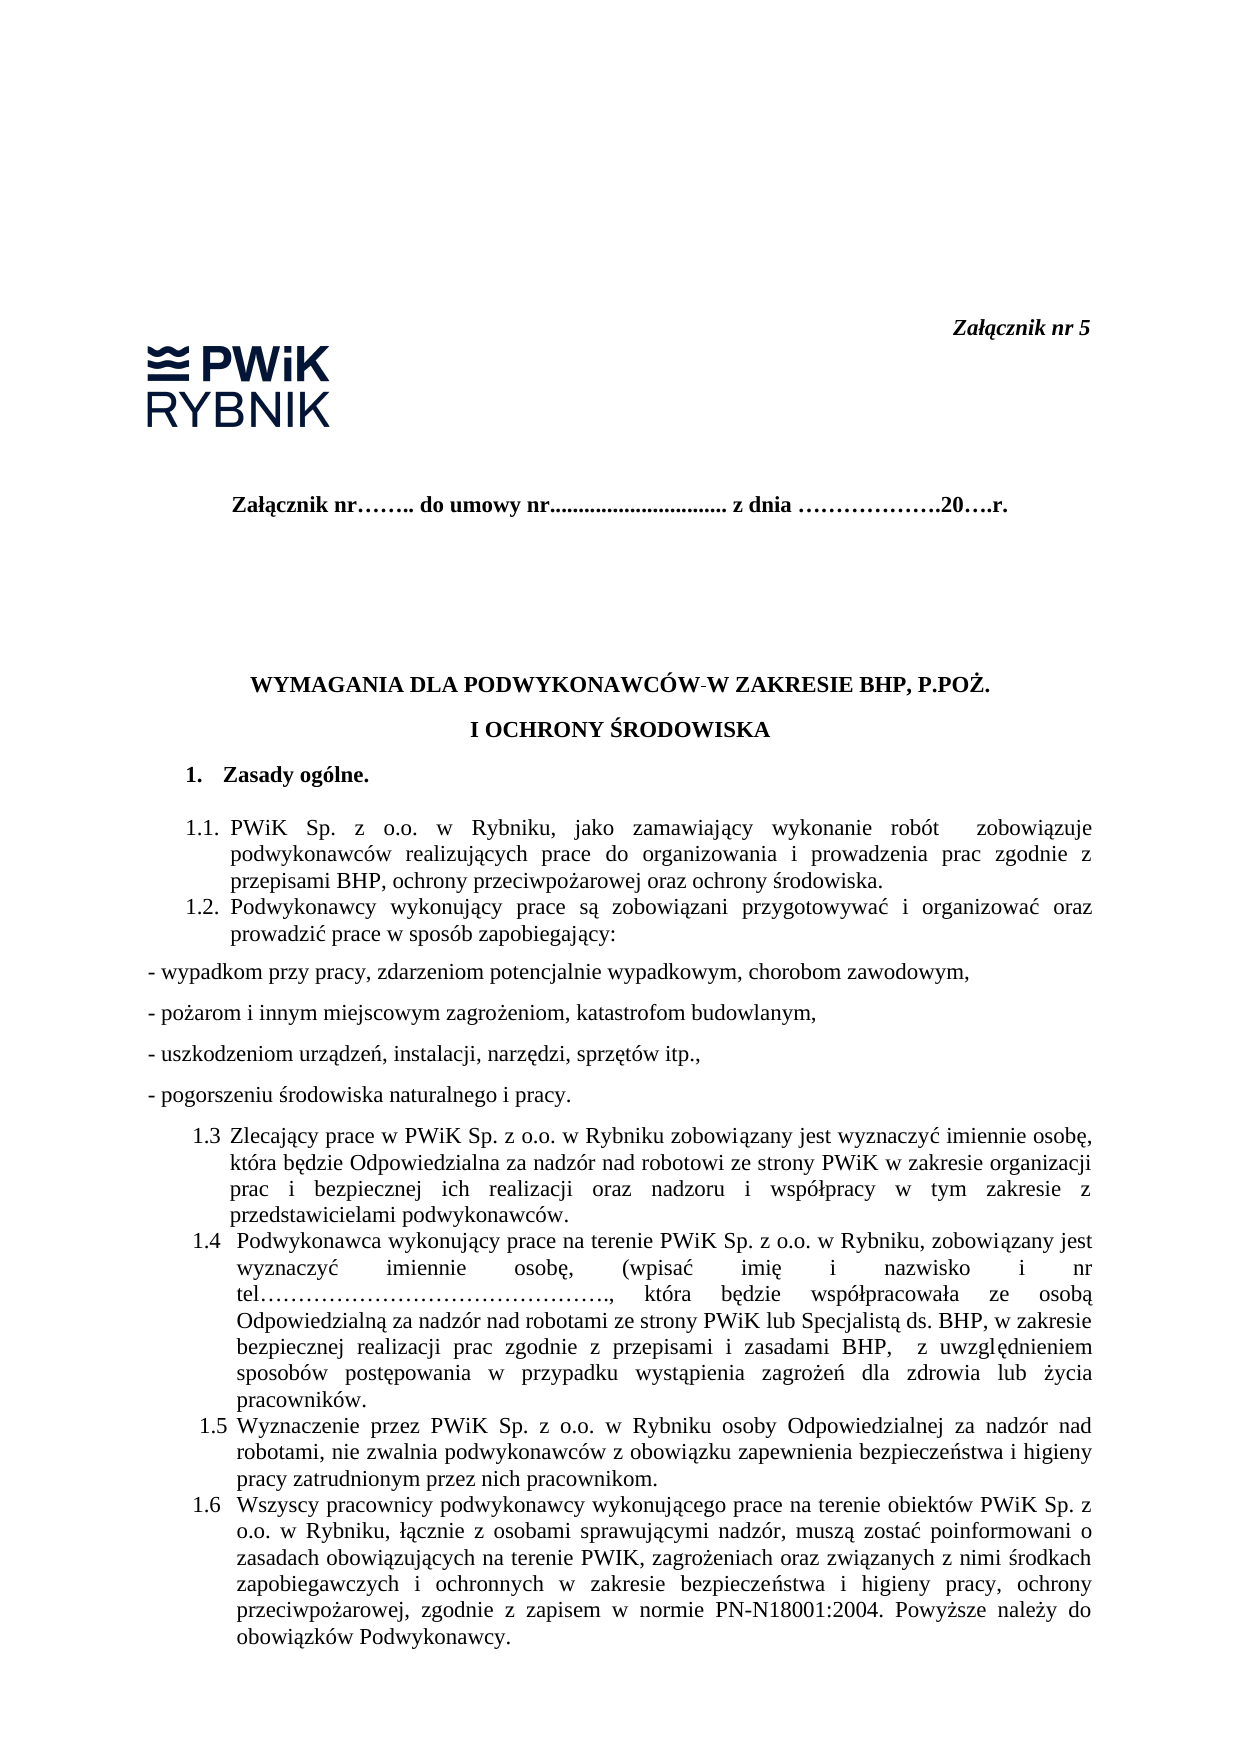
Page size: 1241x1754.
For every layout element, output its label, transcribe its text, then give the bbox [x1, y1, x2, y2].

text - wypadkom przy pracy, zdarzeniom potencjalnie wypadkowym, chorobom zawodowym, [148, 958, 1092, 985]
list Zasady ogólne. [185, 761, 1092, 788]
text - pożarom i innym miejscowym zagrożeniom, katastrofom budowlanym, [148, 999, 1092, 1026]
text WYMAGANIA DLA PODWYKONAWCÓW W ZAKRESIE BHP, P.POŻ. [148, 671, 1092, 698]
text - uszkodzeniom urządzeń, instalacji, narzędzi, sprzętów itp., [148, 1040, 1092, 1067]
subtitle Załącznik nr 5 [148, 314, 1092, 341]
text I OCHRONY ŚRODOWISKA [148, 716, 1092, 743]
picture [147, 346, 330, 427]
list Wszyscy pracownicy podwykonawcy wykonującego prace na terenie obiektów PWiK Sp. z o.o. w Rybniku, łącznie z osobami sprawującymi nadzór, muszą zostać poinformowani o zasadach obowiązujących na terenie PWIK, zagrożeniach oraz związanych z nimi środkach zapobiegawczych i ochronnych w zakresie bezpieczeństwa i higieny pracy, ochrony przeciwpożarowej, zgodnie z zapisem w normie PN-N18001:2004. Powyższe należy do obowiązków Podwykonawcy. [192, 1491, 1092, 1649]
text - pogorszeniu środowiska naturalnego i pracy. [148, 1081, 1092, 1108]
text Załącznik nr…….. do umowy nr............................... z dnia ……………….20….r. [148, 491, 1092, 517]
list Podwykonawca wykonujący prace na terenie PWiK Sp. z o.o. w Rybniku, zobowiązany jest wyznaczyć imiennie osobę, (wpisać imię i nazwisko i nr tel………………………………………., która będzie współpracowała ze osobą Odpowiedzialną za nadzór nad robotami ze strony PWiK lub Specjalistą ds. BHP, w zakresie bezpiecznej realizacji prac zgodnie z przepisami i zasadami BHP, z uwzględnieniem sposobów postępowania w przypadku wystąpienia zagrożeń dla zdrowia lub życia pracowników. [192, 1228, 1092, 1412]
list Podwykonawcy wykonujący prace są zobowiązani przygotowywać i organizować oraz prowadzić prace w sposób zapobiegający: [185, 893, 1092, 946]
list PWiK Sp. z o.o. w Rybniku, jako zamawiający wykonanie robót zobowiązuje podwykonawców realizujących prace do organizowania i prowadzenia prac zgodnie z przepisami BHP, ochrony przeciwpożarowej oraz ochrony środowiska. [185, 814, 1092, 893]
list Wyznaczenie przez PWiK Sp. z o.o. w Rybniku osoby Odpowiedzialnej za nadzór nad robotami, nie zwalnia podwykonawców z obowiązku zapewnienia bezpieczeństwa i higieny pracy zatrudnionym przez nich pracownikom. [199, 1412, 1092, 1491]
list Zlecający prace w PWiK Sp. z o.o. w Rybniku zobowiązany jest wyznaczyć imiennie osobę, która będzie Odpowiedzialna za nadzór nad robotowi ze strony PWiK w zakresie organizacji prac i bezpiecznej ich realizacji oraz nadzoru i współpracy w tym zakresie z przedstawicielami podwykonawców. [192, 1122, 1092, 1228]
